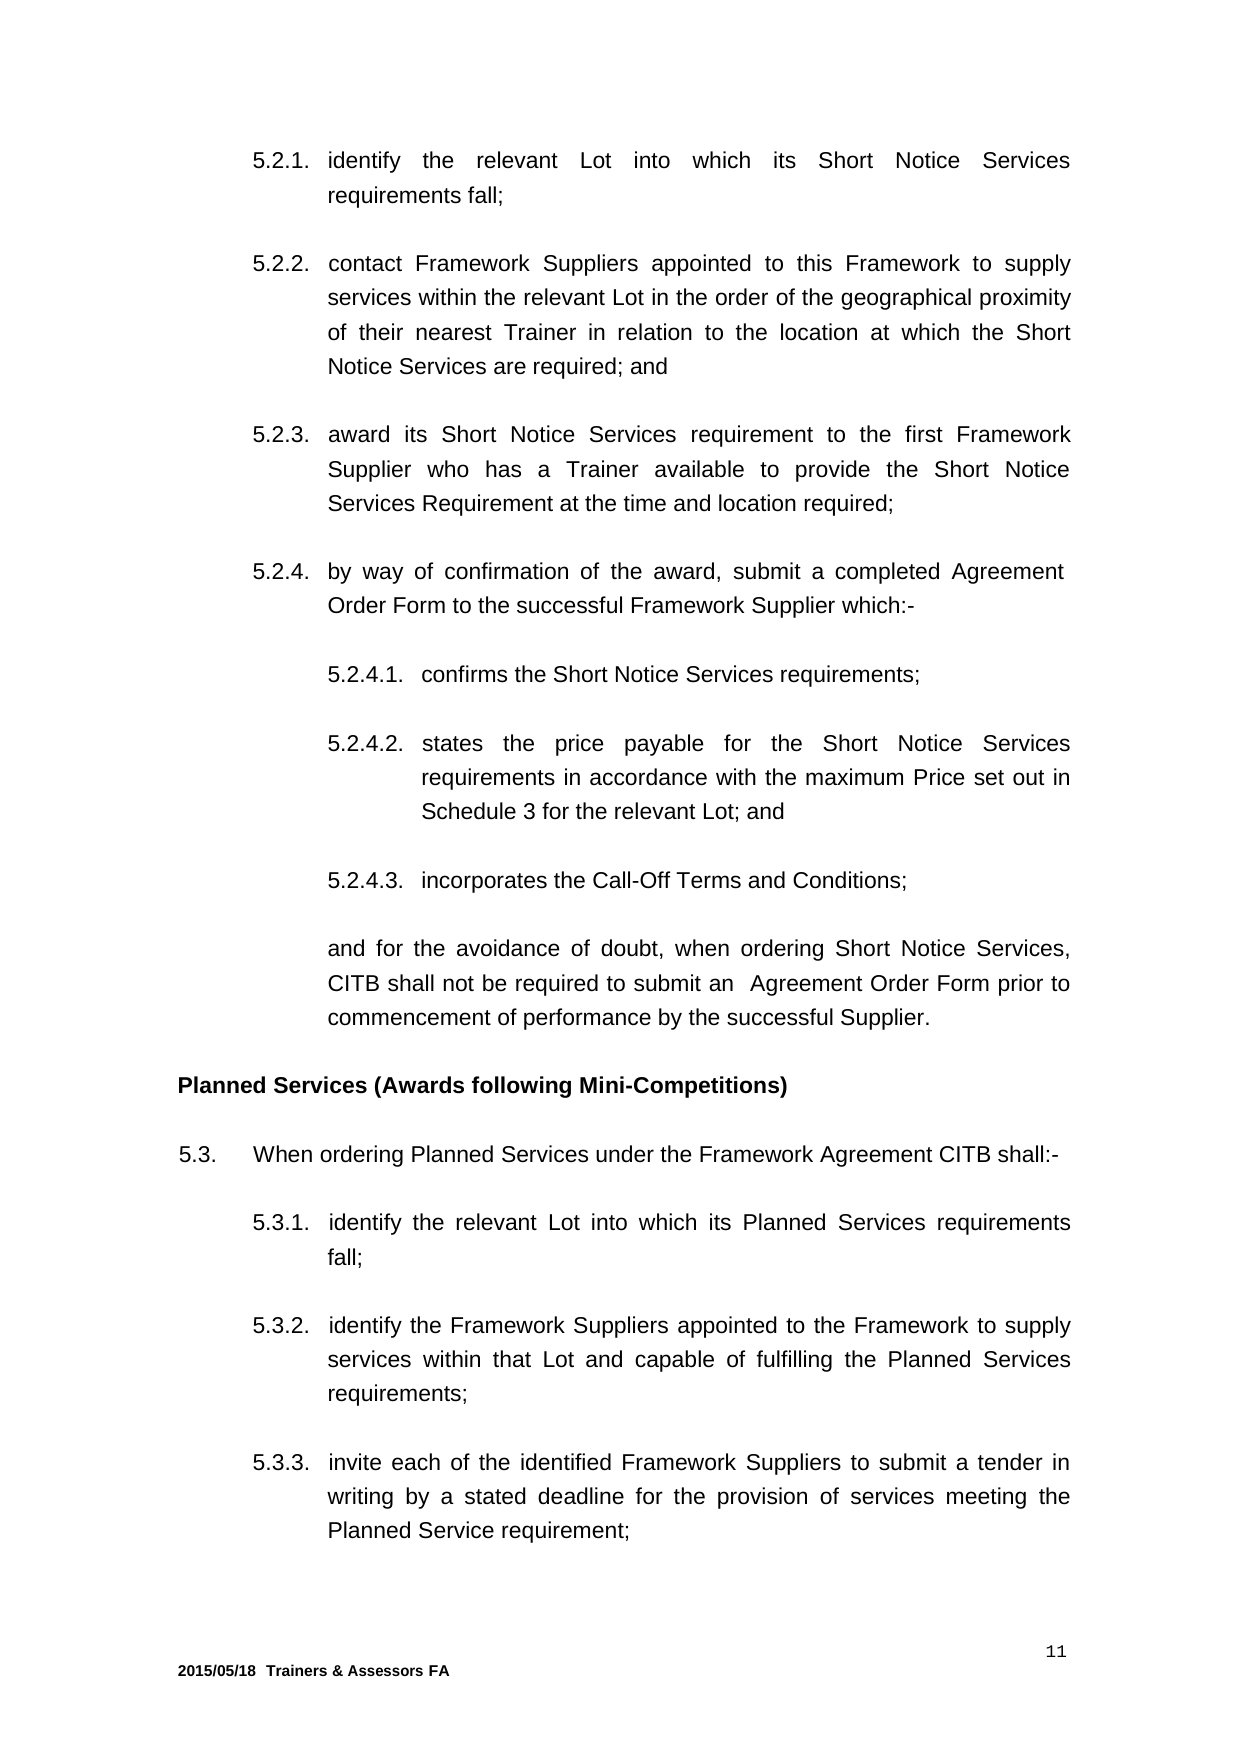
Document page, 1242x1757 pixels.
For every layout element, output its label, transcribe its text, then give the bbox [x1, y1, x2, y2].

text 5.3.1. identify the relevant Lot into which its Planned Services requirements fall; [252, 1209, 1071, 1270]
text 5.2.1. identify the relevant Lot into which its Short Notice Services requirements fall; [252, 147, 1071, 208]
text 5.2.4. by way of confirmation of the award, submit a completed Agreement [252, 558, 1079, 585]
text 5.3.2. identify the Framework Suppliers appointed to the Framework to supply services within that Lot and capable of fulfilling the Planned Services requirements; [252, 1312, 1071, 1407]
text Planned Services (Awards following Mini-Competitions) [177, 1072, 1079, 1098]
text 5.3.3. invite each of the identified Framework Suppliers to submit a tender in writing by a stated deadline for the provision of services meeting the Planned Service requirement; [252, 1449, 1071, 1544]
text Order Form to the successful Framework Supplier which:- [327, 592, 920, 619]
text 5.2.3. award its Short Notice Services requirement to the first Framework Supplier who has a Trainer available to provide the Short Notice Services Requirement at the time and location required; [252, 421, 1071, 516]
text 5.3. When ordering Planned Services under the Framework Agreement CITB shall:- [173, 1141, 1063, 1167]
text 5.2.4.3. incorporates the Call-Off Terms and Conditions; [327, 867, 913, 893]
text 5.2.2. contact Framework Suppliers appointed to this Framework to supply services within the relevant Lot in the order of the geographical proximity of their nearest Trainer in relation to the location at which the Short Notice Services are required; and [252, 250, 1071, 379]
text and for the avoidance of doubt, when ordering Short Notice Services, CITB shall not be required to submit an Agreement Order Form prior to commencement of performance by the successful Supplier. [327, 935, 1071, 1030]
text 5.2.4.1. confirms the Short Notice Services requirements; [327, 661, 926, 687]
text 5.2.4.2. states the price payable for the Short Notice Services requirements in accordance with the maximum Price set out in Schedule 3 for the relevant Lot; and [327, 729, 1071, 824]
